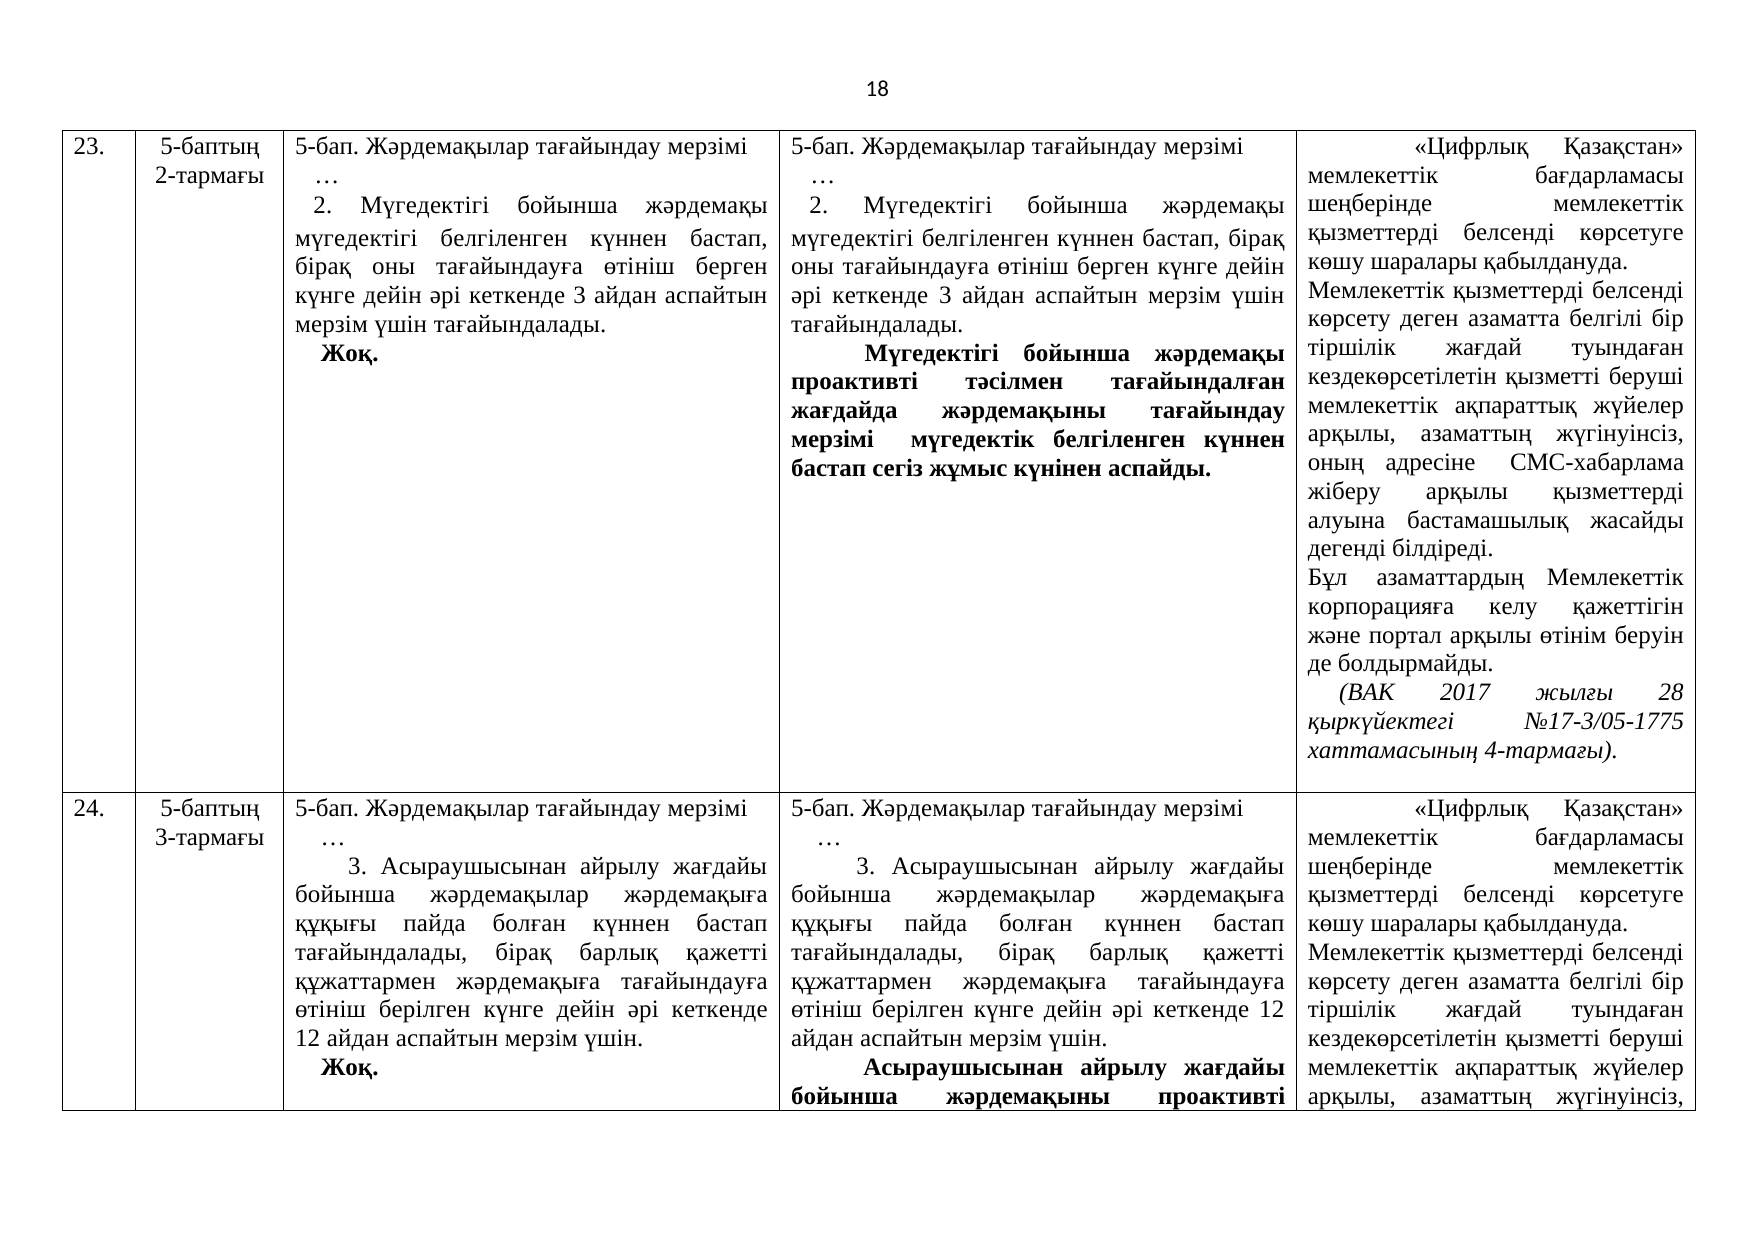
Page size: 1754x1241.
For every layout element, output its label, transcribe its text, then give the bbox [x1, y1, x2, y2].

table_cell 5-баптың 3-тармағы [136, 793, 283, 1109]
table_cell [284, 793, 779, 1109]
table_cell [1297, 131, 1695, 792]
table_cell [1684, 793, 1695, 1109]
table_cell 5-баптың 2-тармағы [136, 131, 283, 792]
table_cell 23. [63, 131, 135, 792]
table_cell 5-бап. Жәрдемақылар тағайындау мерзiмi … 2. Мүгедектiгi бойынша жәрдемақы мүгедектiгi белгiленген күннен бастап, бiрақ оны тағайындауға өтiнiш берген күнге дейiн әрi кеткенде 3 айдан аспайтын мерзiм үшiн тағайындалады. Мүгедектігі бойынша жәрдемақы проактивті тәсілмен тағайындалған жағдайда жәрдемақыны тағайындау мерзімі мүгедектік белгіленген күннен бастап сегіз жұмыс күнінен аспайды. [780, 131, 1296, 792]
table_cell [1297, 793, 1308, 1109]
table_cell 5-бап. Жәрдемақылар тағайындау мерзiмi … 2. Мүгедектiгi бойынша жәрдемақы мүгедектiгi белгiленген күннен бастап, бiрақ оны тағайындауға өтiнiш берген күнге дейiн әрi кеткенде 3 айдан аспайтын мерзiм үшiн тағайындалады. Жоқ. [284, 131, 779, 792]
table_cell 24. [63, 793, 135, 1109]
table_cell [780, 793, 1296, 1109]
